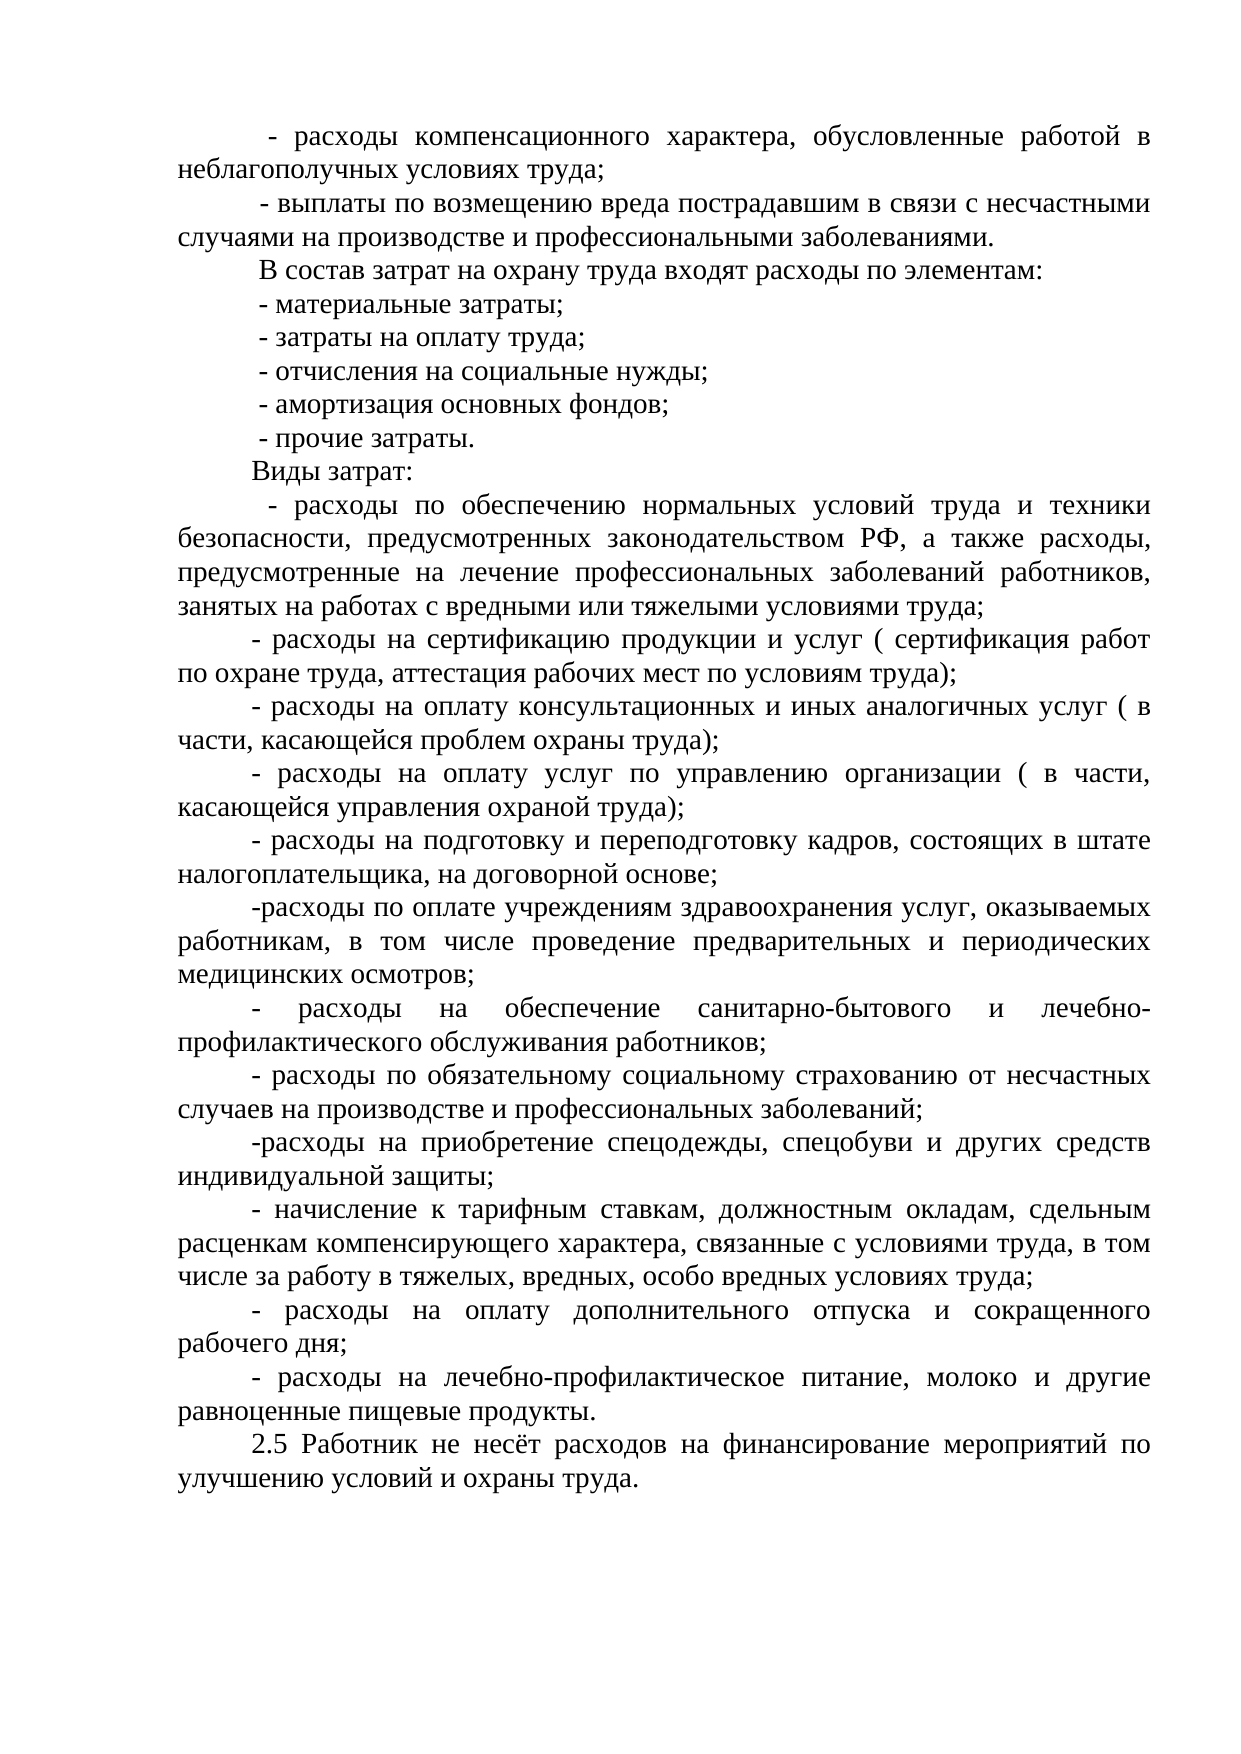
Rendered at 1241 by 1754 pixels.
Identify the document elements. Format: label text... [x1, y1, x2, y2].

text - амортизация основных фондов; [177, 386, 1152, 420]
text - расходы на обеспечение санитарно-бытового и лечебно-профилактического обслуживания работников; [177, 990, 1152, 1057]
text - расходы на оплату дополнительного отпуска и сокращенного рабочего дня; [177, 1292, 1152, 1359]
text - выплаты по возмещению вреда пострадавшим в связи с несчастными случаями на производстве и профессиональными заболеваниями. [177, 185, 1152, 252]
text - начисление к тарифным ставкам, должностным окладам, сдельным расценкам компенсирующего характера, связанные с условиями труда, в том числе за работу в тяжелых, вредных, особо вредных условиях труда; [177, 1191, 1152, 1292]
text - расходы на лечебно-профилактическое питание, молоко и другие равноценные пищевые продукты. [177, 1359, 1152, 1426]
text - расходы по обязательному социальному страхованию от несчастных случаев на производстве и профессиональных заболеваний; [177, 1057, 1152, 1124]
text - прочие затраты. [177, 420, 1152, 453]
text - расходы на оплату услуг по управлению организации ( в части, касающейся управления охраной труда); [177, 755, 1152, 822]
text -расходы по оплате учреждениям здравоохранения услуг, оказываемых работникам, в том числе проведение предварительных и периодических медицинских осмотров; [177, 889, 1152, 990]
text - расходы на сертификацию продукции и услуг ( сертификация работ по охране труда, аттестация рабочих мест по условиям труда); [177, 621, 1152, 688]
text - материальные затраты; [177, 286, 1152, 319]
text - расходы по обеспечению нормальных условий труда и техники безопасности, предусмотренных законодательством РФ, а также расходы, предусмотренные на лечение профессиональных заболеваний работников, занятых на работах с вредными или тяжелыми условиями труда; [177, 487, 1152, 621]
text Виды затрат: [177, 453, 1152, 487]
text - расходы компенсационного характера, обусловленные работой в неблагополучных условиях труда; [177, 118, 1152, 185]
text - расходы на оплату консультационных и иных аналогичных услуг ( в части, касающейся проблем охраны труда); [177, 688, 1152, 755]
text - отчисления на социальные нужды; [177, 353, 1152, 386]
text 2.5 Работник не несёт расходов на финансирование мероприятий по улучшению условий и охраны труда. [177, 1426, 1152, 1493]
text - затраты на оплату труда; [177, 319, 1152, 353]
text - расходы на подготовку и переподготовку кадров, состоящих в штате налогоплательщика, на договорной основе; [177, 822, 1152, 889]
text -расходы на приобретение спецодежды, спецобуви и других средств индивидуальной защиты; [177, 1124, 1152, 1191]
text В состав затрат на охрану труда входят расходы по элементам: [177, 252, 1152, 286]
